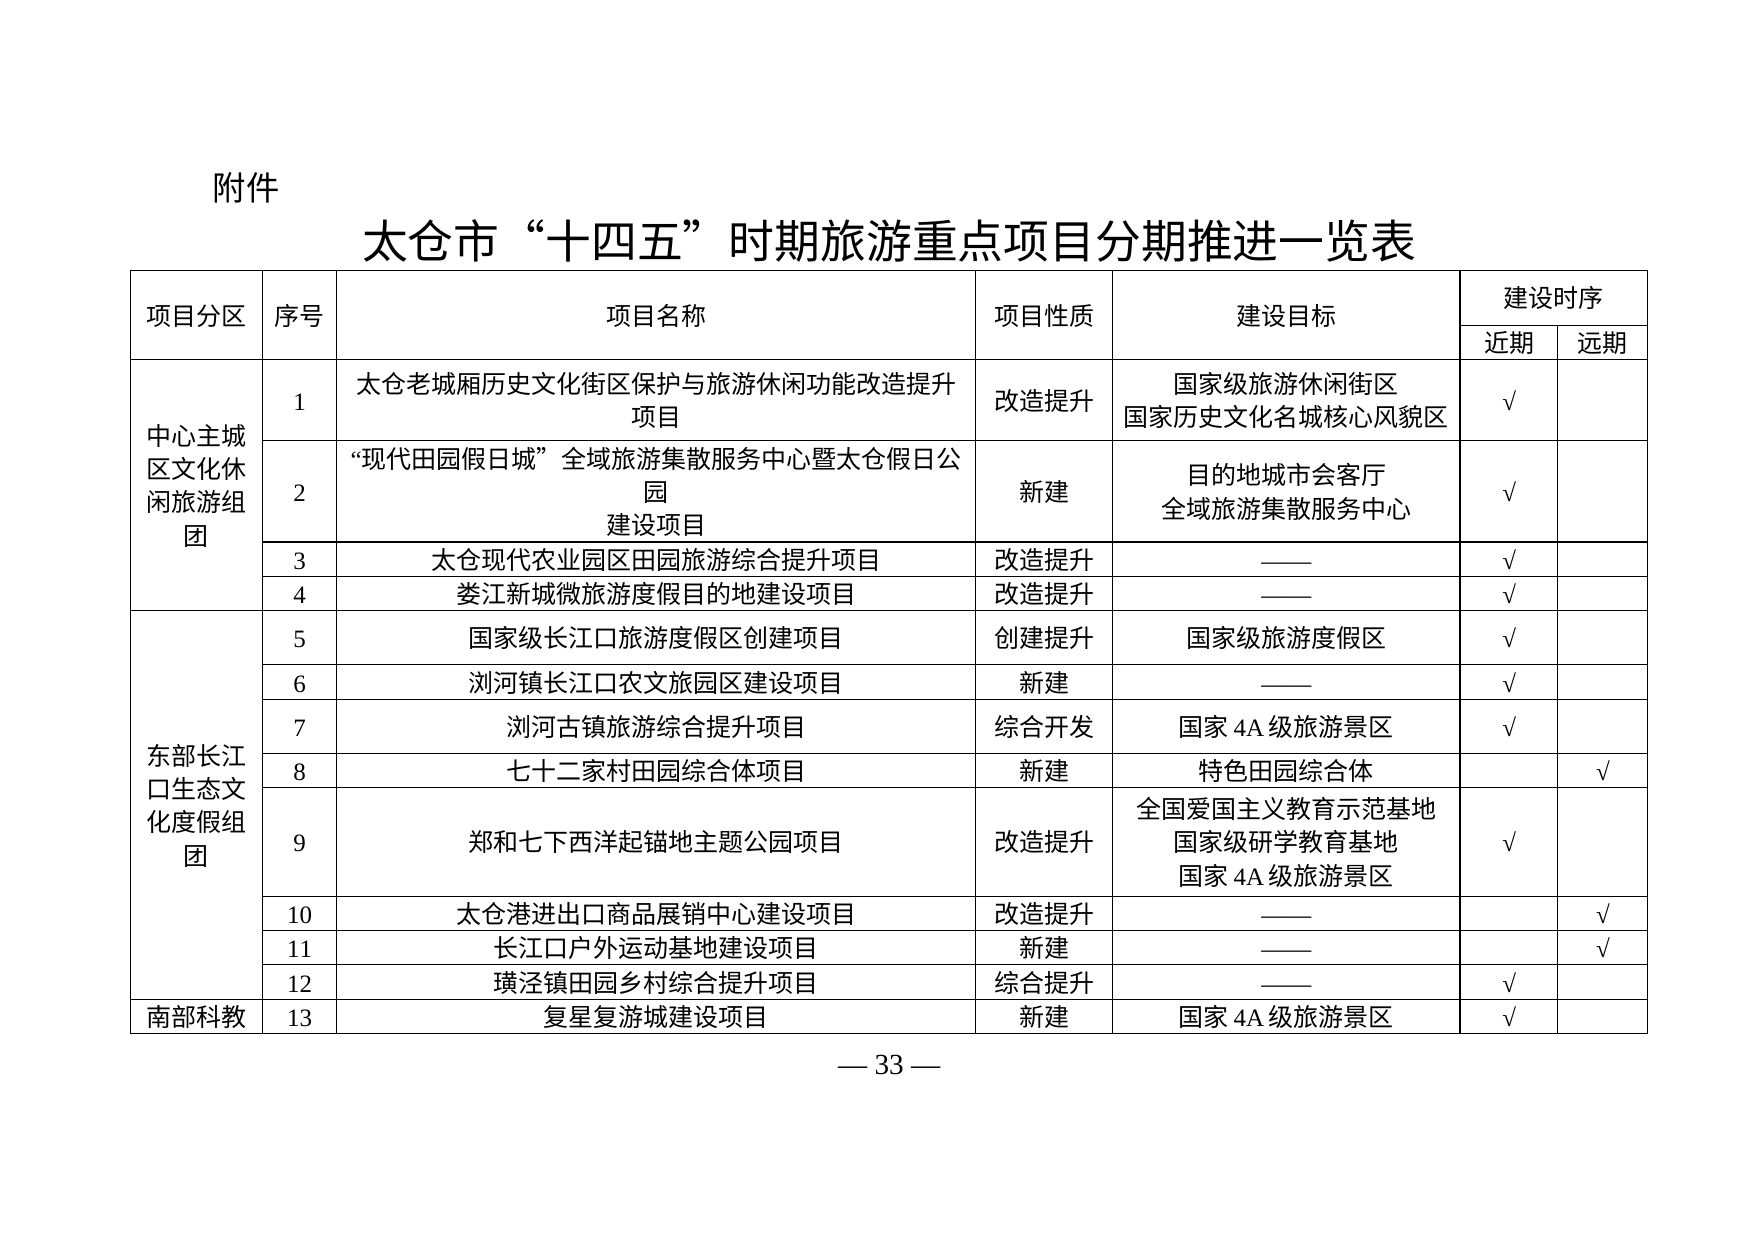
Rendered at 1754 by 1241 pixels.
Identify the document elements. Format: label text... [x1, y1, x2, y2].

table_cell [1461, 754, 1557, 787]
table_cell √ [1461, 665, 1557, 699]
table_cell 国家4A级旅游景区 [1113, 700, 1459, 753]
table_cell √ [1461, 788, 1557, 896]
table_cell 9 [263, 788, 336, 896]
table_cell 改造提升 [976, 577, 1112, 610]
table_cell √ [1461, 441, 1557, 541]
table_cell 远期 [1558, 326, 1647, 359]
table_cell √ [1461, 577, 1557, 610]
table_cell [1558, 360, 1647, 440]
table_cell [1558, 965, 1647, 999]
table_cell 7 [263, 700, 336, 753]
table_cell 浏河古镇旅游综合提升项目 [337, 700, 975, 753]
table_cell 太仓港进出口商品展销中心建设项目 [337, 897, 975, 930]
table_cell 国家4A级旅游景区 [1113, 1000, 1459, 1033]
table_cell [1558, 1000, 1647, 1033]
table_cell 1 [263, 360, 336, 440]
table_cell √ [1558, 897, 1647, 930]
table_cell “现代田园假日城”全域旅游集散服务中心暨太仓假日公园 建设项目 [337, 441, 975, 541]
table_cell √ [1461, 965, 1557, 999]
table_cell 13 [263, 1000, 336, 1033]
table_cell 改造提升 [976, 360, 1112, 440]
table_header 建设目标 [1113, 271, 1459, 359]
table_cell [1558, 577, 1647, 610]
table_header 项目名称 [337, 271, 975, 359]
table_cell [1558, 441, 1647, 541]
table_cell —— [1113, 897, 1459, 930]
table_cell 2 [263, 441, 336, 541]
table_cell [1558, 543, 1647, 576]
text 太仓市“十四五”时期旅游重点项目分期推进一览表 [213, 212, 1565, 270]
table_cell 太仓老城厢历史文化街区保护与旅游休闲功能改造提升项目 [337, 360, 975, 440]
table_cell 综合开发 [976, 700, 1112, 753]
table_cell 七十二家村田园综合体项目 [337, 754, 975, 787]
table_cell √ [1461, 543, 1557, 576]
table_cell √ [1461, 360, 1557, 440]
table_cell 国家级旅游休闲街区 国家历史文化名城核心风貌区 [1113, 360, 1459, 440]
table_cell 10 [263, 897, 336, 930]
table_cell 太仓现代农业园区田园旅游综合提升项目 [337, 543, 975, 576]
table_cell √ [1461, 611, 1557, 664]
table_cell [1461, 931, 1557, 964]
table_cell √ [1461, 700, 1557, 753]
table_cell 特色田园综合体 [1113, 754, 1459, 787]
table_cell 国家级旅游度假区 [1113, 611, 1459, 664]
table_cell 创建提升 [976, 611, 1112, 664]
table_cell 全国爱国主义教育示范基地 国家级研学教育基地 国家4A级旅游景区 [1113, 788, 1459, 896]
table_cell 郑和七下西洋起锚地主题公园项目 [337, 788, 975, 896]
table_cell 中心主城区文化休闲旅游组团 [131, 360, 262, 610]
table_cell 12 [263, 965, 336, 999]
table_cell —— [1113, 665, 1459, 699]
table_cell [1461, 897, 1557, 930]
table_cell [1558, 665, 1647, 699]
table_cell √ [1558, 754, 1647, 787]
table_cell 东部长江口生态文化度假组团 [131, 611, 262, 999]
table_cell 8 [263, 754, 336, 787]
table_cell —— [1113, 577, 1459, 610]
table_cell 改造提升 [976, 788, 1112, 896]
table_cell 浏河镇长江口农文旅园区建设项目 [337, 665, 975, 699]
table_cell 5 [263, 611, 336, 664]
table_cell 新建 [976, 931, 1112, 964]
table_header 序号 [263, 271, 336, 359]
table_cell 新建 [976, 1000, 1112, 1033]
table_header 项目性质 [976, 271, 1112, 359]
table_cell [1558, 611, 1647, 664]
table_cell [1558, 700, 1647, 753]
table_cell 4 [263, 577, 336, 610]
table_cell —— [1113, 931, 1459, 964]
table_cell 目的地城市会客厅 全域旅游集散服务中心 [1113, 441, 1459, 541]
table_cell 3 [263, 543, 336, 576]
table_cell 娄江新城微旅游度假目的地建设项目 [337, 577, 975, 610]
table_header 建设时序 [1461, 271, 1647, 325]
table_cell √ [1461, 1000, 1557, 1033]
table_cell √ [1558, 931, 1647, 964]
table_cell 复星复游城建设项目 [337, 1000, 975, 1033]
table_cell 综合提升 [976, 965, 1112, 999]
table_cell 新建 [976, 665, 1112, 699]
text 附件 [213, 153, 1565, 212]
table_cell 国家级长江口旅游度假区创建项目 [337, 611, 975, 664]
table_cell 新建 [976, 754, 1112, 787]
table_cell [1558, 788, 1647, 896]
table_cell 璜泾镇田园乡村综合提升项目 [337, 965, 975, 999]
table_cell 南部科教新城主题游乐组团 [131, 1000, 262, 1033]
table_cell 近期 [1461, 326, 1557, 359]
table_cell 改造提升 [976, 897, 1112, 930]
table_cell —— [1113, 543, 1459, 576]
table_header 项目分区 [131, 271, 262, 359]
table_cell 改造提升 [976, 543, 1112, 576]
table_cell 6 [263, 665, 336, 699]
table_cell 长江口户外运动基地建设项目 [337, 931, 975, 964]
table_cell 新建 [976, 441, 1112, 541]
table_cell —— [1113, 965, 1459, 999]
table_cell 11 [263, 931, 336, 964]
